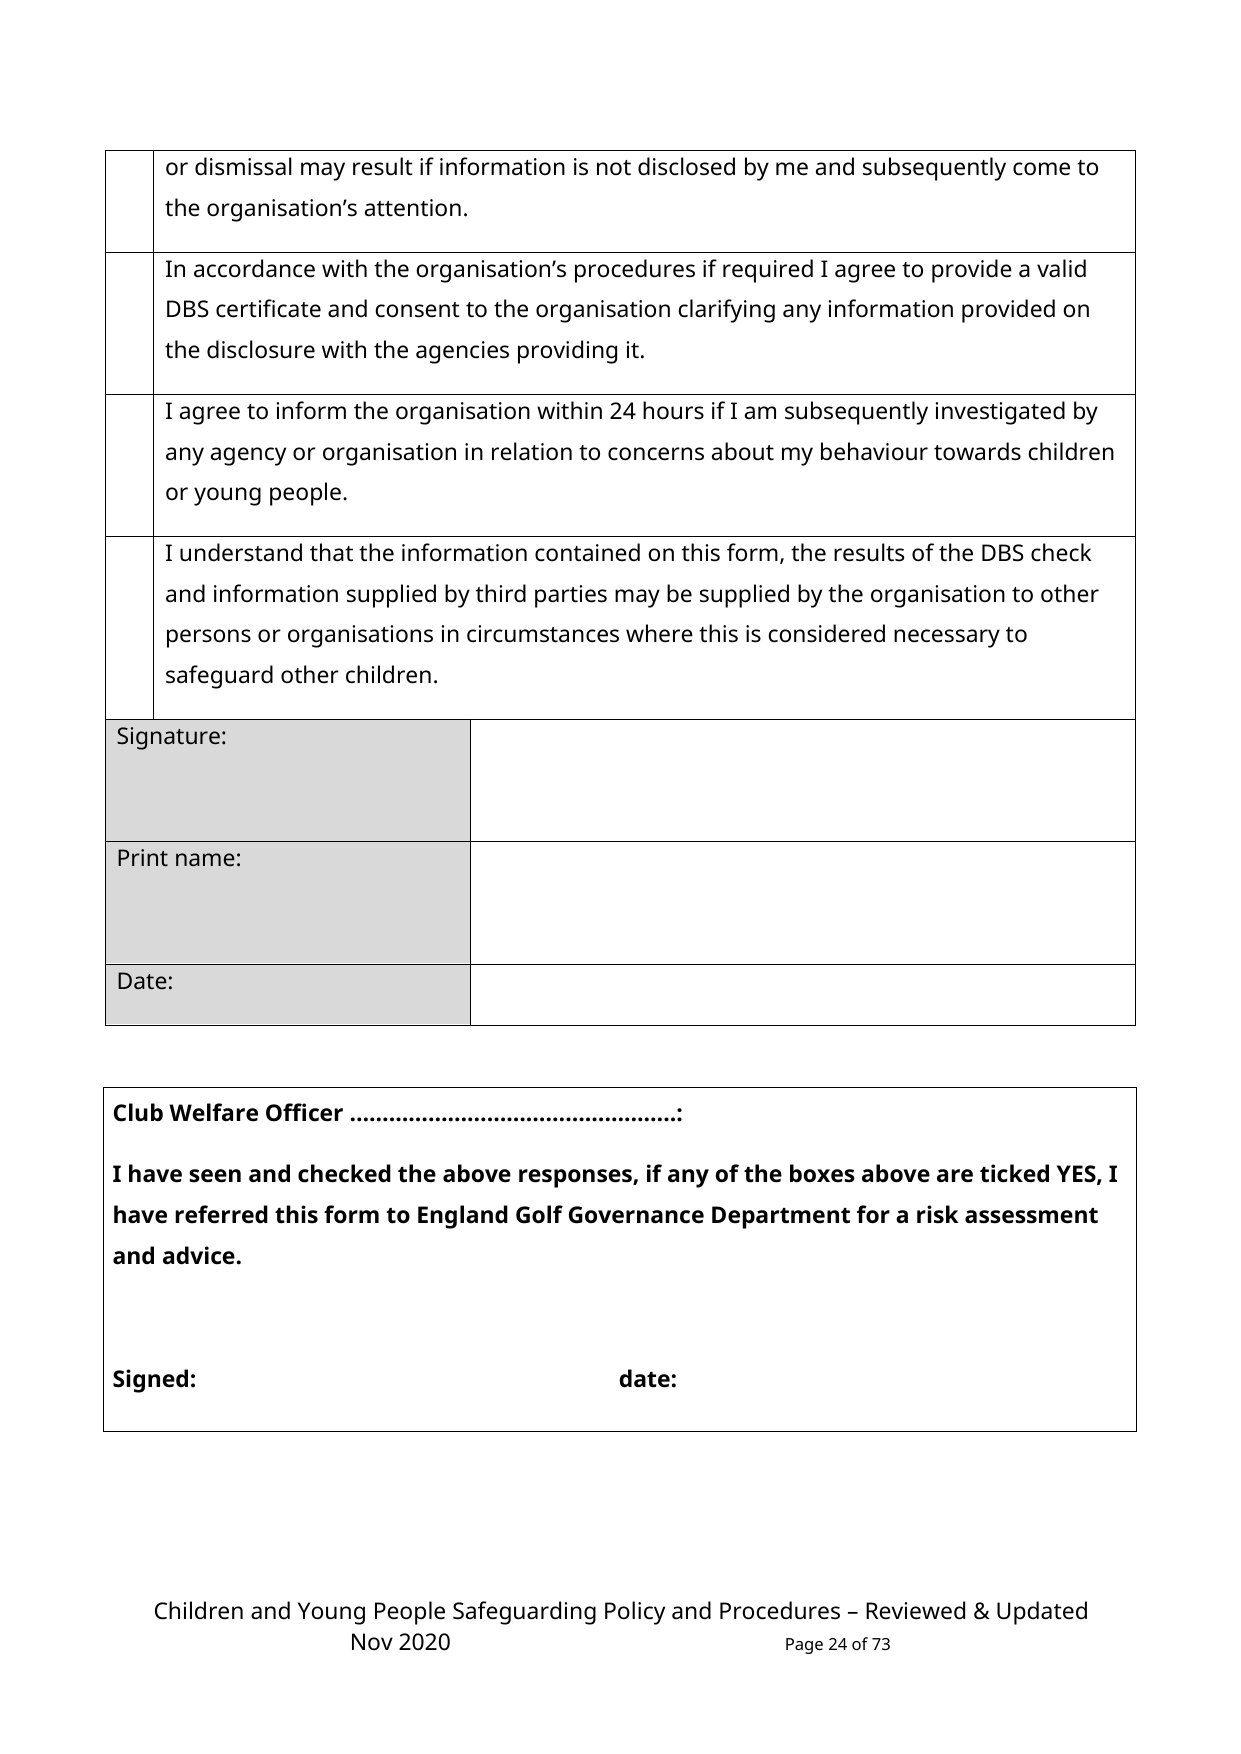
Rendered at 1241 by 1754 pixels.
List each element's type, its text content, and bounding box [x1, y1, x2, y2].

table_cell Signature: [106, 720, 470, 841]
table_cell Print name: [106, 842, 470, 963]
table_cell [106, 151, 153, 252]
table_cell [106, 395, 153, 536]
table_cell Date: [106, 965, 470, 1024]
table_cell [154, 151, 1135, 252]
table_cell [471, 965, 1135, 1024]
table_cell In accordance with the organisation’s procedures if required I agree to provide a valid DBS certificate and consent to the organisation clarifying any information provided on the disclosure with the agencies providing it. [154, 253, 1135, 394]
table_cell I understand that the information contained on this form, the results of the DBS check and information supplied by third parties may be supplied by the organisation to other persons or organisations in circumstances where this is considered necessary to safeguard other children. [154, 537, 1135, 719]
table_cell [471, 842, 1135, 963]
table_header Club Welfare Officer …………………………………………..: I have seen and checked the above responses, if any of the boxes above are ticked YES, I have referred this form to England Golf Governance Department for a risk assessment and advice. Signed: date: [104, 1088, 1136, 1431]
table_cell [471, 720, 1135, 841]
table_cell I agree to inform the organisation within 24 hours if I am subsequently investigated by any agency or organisation in relation to concerns about my behaviour towards children or young people. [154, 395, 1135, 536]
table_cell [106, 537, 153, 719]
table_cell [106, 253, 153, 394]
